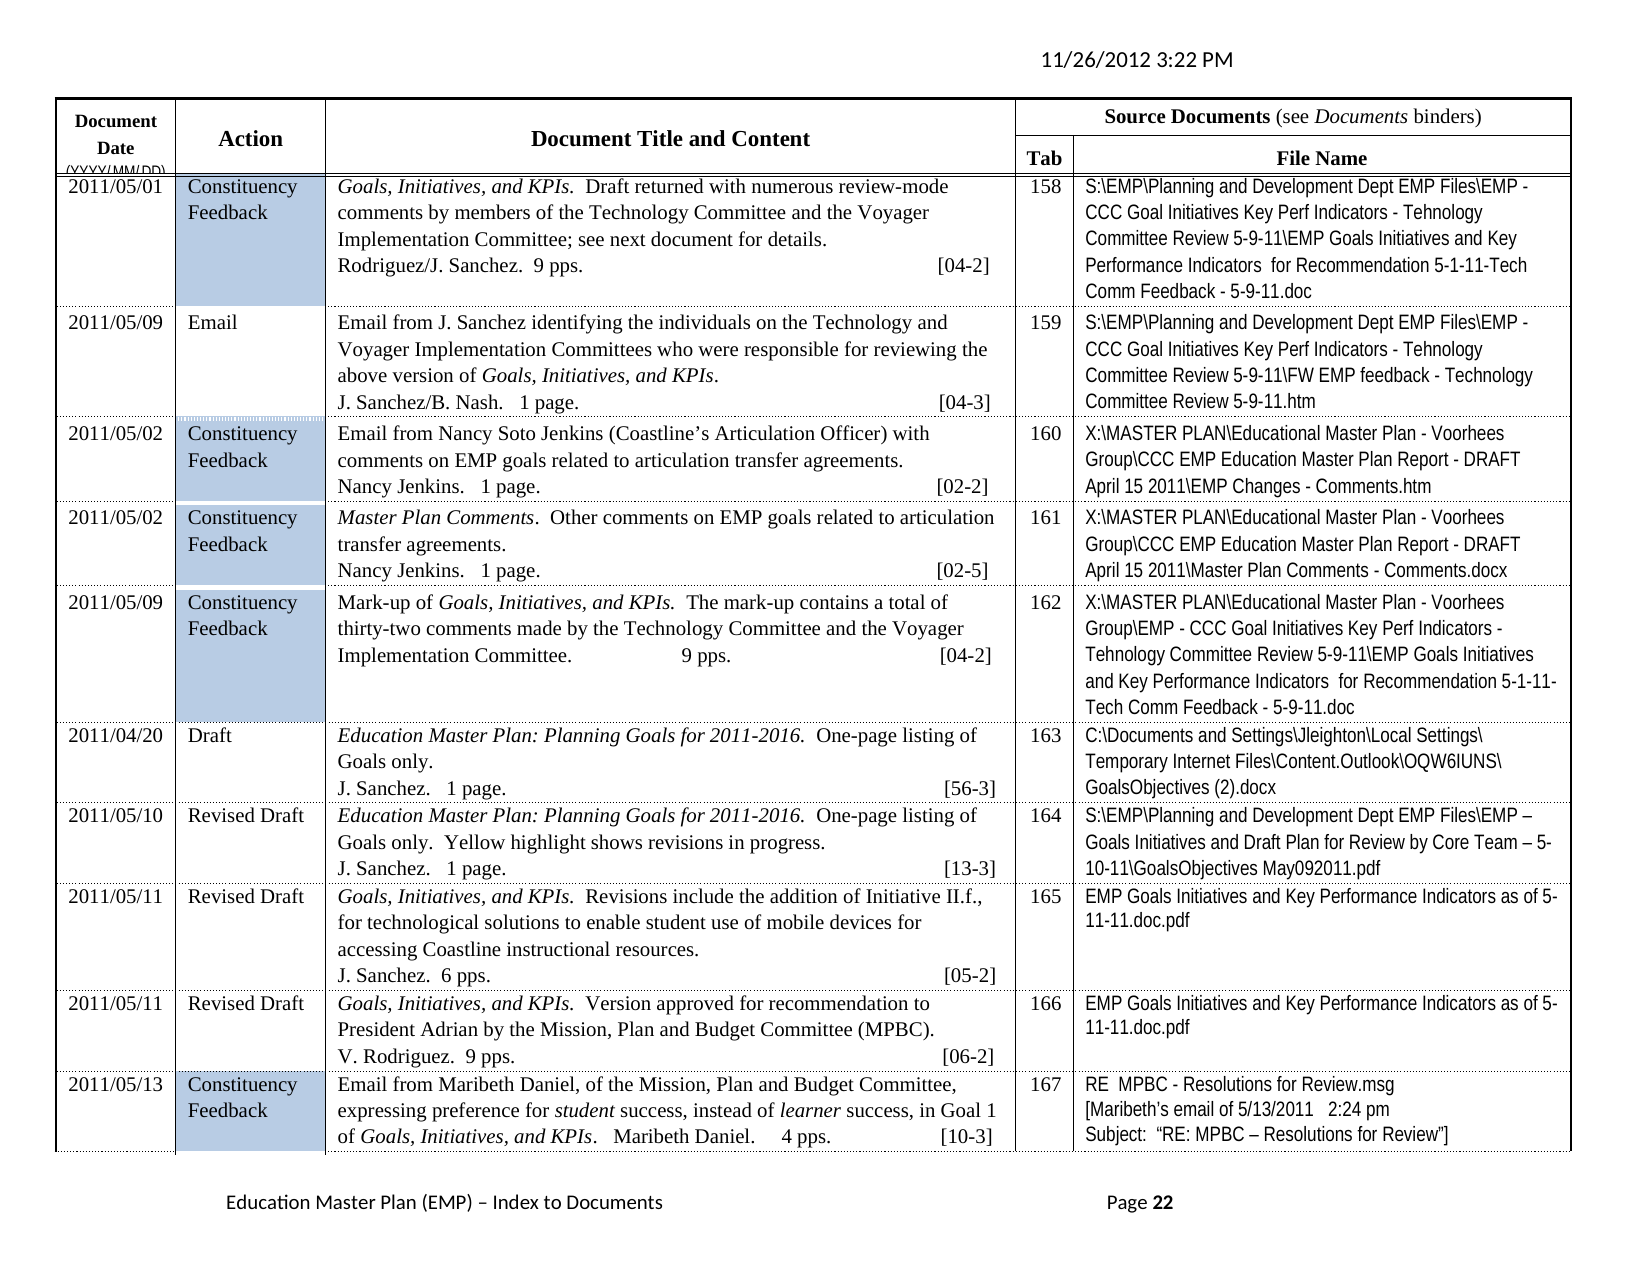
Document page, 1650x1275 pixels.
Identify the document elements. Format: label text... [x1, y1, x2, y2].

table_cell Revised Draft [176, 883, 325, 990]
table_cell Constituency Feedback [176, 590, 325, 722]
table_cell Goals, Initiatives, and KPIs. Version approved for recommendation to President Adrian by the Mission, Plan and Budget Committee (MPBC). V. Rodriguez. 9 pps. [06-2] [326, 990, 1015, 1071]
table_cell 164 [1016, 802, 1073, 883]
table_cell Draft [176, 722, 325, 802]
table_cell EMP Goals Initiatives and Key Performance Indicators as of 5-11-11.doc.pdf [1074, 990, 1570, 1071]
table_cell 160 [1016, 416, 1073, 501]
table_cell 2011/05/09 [57, 306, 175, 416]
table_cell 2011/05/11 [57, 990, 175, 1071]
table_cell Goals, Initiatives, and KPIs. Revisions include the addition of Initiative II.f., for technological solutions to enable student use of mobile devices for accessing Coastline instructional resources. J. Sanchez. 6 pps. [05-2] [326, 883, 1015, 990]
table_cell RE MPBC - Resolutions for Review.msg [Maribeth’s email of 5/13/2011 2:24 pm Subject: “RE: MPBC – Resolutions for Review”] [1074, 1071, 1570, 1151]
table_cell Email from Nancy Soto Jenkins (Coastline’s Articulation Officer) with comments on EMP goals related to articulation transfer agreements. Nancy Jenkins. 1 page. [02-2] [326, 416, 1015, 501]
table_cell Master Plan Comments. Other comments on EMP goals related to articulation transfer agreements. Nancy Jenkins. 1 page. [02-5] [326, 501, 1015, 585]
table_cell 2011/05/02 [57, 501, 175, 585]
table_cell Revised Draft [176, 990, 325, 1071]
table_cell 2011/05/13 [57, 1071, 175, 1151]
table_cell Email from J. Sanchez identifying the individuals on the Technology and Voyager Implementation Committees who were responsible for reviewing the above version of Goals, Initiatives, and KPIs. J. Sanchez/B. Nash. 1 page. [04-3] [326, 306, 1015, 416]
table_cell 167 [1016, 1071, 1073, 1151]
table_header Action [176, 100, 325, 173]
table_cell Education Master Plan: Planning Goals for 2011-2016. One-page listing of Goals only. J. Sanchez. 1 page. [56-3] [326, 722, 1015, 802]
table_cell 165 [1016, 883, 1073, 990]
table_cell Constituency Feedback [176, 416, 325, 501]
table_cell 163 [1016, 722, 1073, 802]
table_cell 2011/05/10 [57, 802, 175, 883]
table_cell S:\EMP\Planning and Development Dept EMP Files\EMP - CCC Goal Initiatives Key Perf Indicators - Tehnology Committee Review 5-9-11\EMP Goals Initiatives and Key Performance Indicators for Recommendation 5-1-11-Tech Comm Feedback - 5-9-11.doc [1074, 177, 1570, 306]
table_cell File Name [1074, 136, 1570, 173]
table_cell Email from Maribeth Daniel, of the Mission, Plan and Budget Committee, expressing preference for student success, instead of learner success, in Goal 1 of Goals, Initiatives, and KPIs. Maribeth Daniel. 4 pps. [10-3] [326, 1071, 1015, 1151]
table_cell 162 [1016, 585, 1073, 722]
table_cell 2011/05/11 [57, 883, 175, 990]
table_cell Revised Draft [176, 802, 325, 883]
table_cell Email [176, 306, 325, 416]
table_cell 159 [1016, 306, 1073, 416]
table_cell C:\Documents and Settings\Jleighton\Local Settings\Temporary Internet Files\Content.Outlook\OQW6IUNS\GoalsObjectives (2).docx [1074, 722, 1570, 802]
table_cell Mark-up of Goals, Initiatives, and KPIs. The mark-up contains a total of thirty-two comments made by the Technology Committee and the Voyager Implementation Committee. 9 pps. [04-2] [326, 585, 1015, 722]
table_cell 2011/05/01 [57, 177, 175, 306]
table_header Document Date (YYYY/MM/DD) [57, 100, 175, 173]
table_header Document Title and Content [326, 100, 1015, 173]
table_cell Constituency Feedback [176, 505, 325, 585]
table_header Source Documents (see Documents binders) [1016, 100, 1570, 135]
table_cell Constituency Feedback [176, 1071, 325, 1151]
table_cell 2011/05/09 [57, 585, 175, 722]
table_cell X:\MASTER PLAN\Educational Master Plan - Voorhees Group\EMP - CCC Goal Initiatives Key Perf Indicators - Tehnology Committee Review 5-9-11\EMP Goals Initiatives and Key Performance Indicators for Recommendation 5-1-11-Tech Comm Feedback - 5-9-11.doc [1074, 585, 1570, 722]
table_cell 161 [1016, 501, 1073, 585]
table_cell 2011/05/02 [57, 416, 175, 501]
table_cell 158 [1016, 177, 1073, 306]
table_cell EMP Goals Initiatives and Key Performance Indicators as of 5-11-11.doc.pdf [1074, 883, 1570, 990]
table_cell X:\MASTER PLAN\Educational Master Plan - Voorhees Group\CCC EMP Education Master Plan Report - DRAFT April 15 2011\Master Plan Comments - Comments.docx [1074, 501, 1570, 585]
table_cell 166 [1016, 990, 1073, 1071]
table_cell Education Master Plan: Planning Goals for 2011-2016. One-page listing of Goals only. Yellow highlight shows revisions in progress. J. Sanchez. 1 page. [13-3] [326, 802, 1015, 883]
table_cell S:\EMP\Planning and Development Dept EMP Files\EMP - CCC Goal Initiatives Key Perf Indicators - Tehnology Committee Review 5-9-11\FW EMP feedback - Technology Committee Review 5-9-11.htm [1074, 306, 1570, 416]
table_cell Tab [1016, 136, 1073, 173]
table_cell X:\MASTER PLAN\Educational Master Plan - Voorhees Group\CCC EMP Education Master Plan Report - DRAFT April 15 2011\EMP Changes - Comments.htm [1074, 416, 1570, 501]
table_cell 2011/04/20 [57, 722, 175, 802]
table_cell Constituency Feedback [176, 177, 325, 306]
table_cell Goals, Initiatives, and KPIs. Draft returned with numerous review-mode comments by members of the Technology Committee and the Voyager Implementation Committee; see next document for details. Rodriguez/J. Sanchez. 9 pps. [04-2] [326, 177, 1015, 306]
table_cell S:\EMP\Planning and Development Dept EMP Files\EMP – Goals Initiatives and Draft Plan for Review by Core Team – 5-10-11\GoalsObjectives May092011.pdf [1074, 802, 1570, 883]
